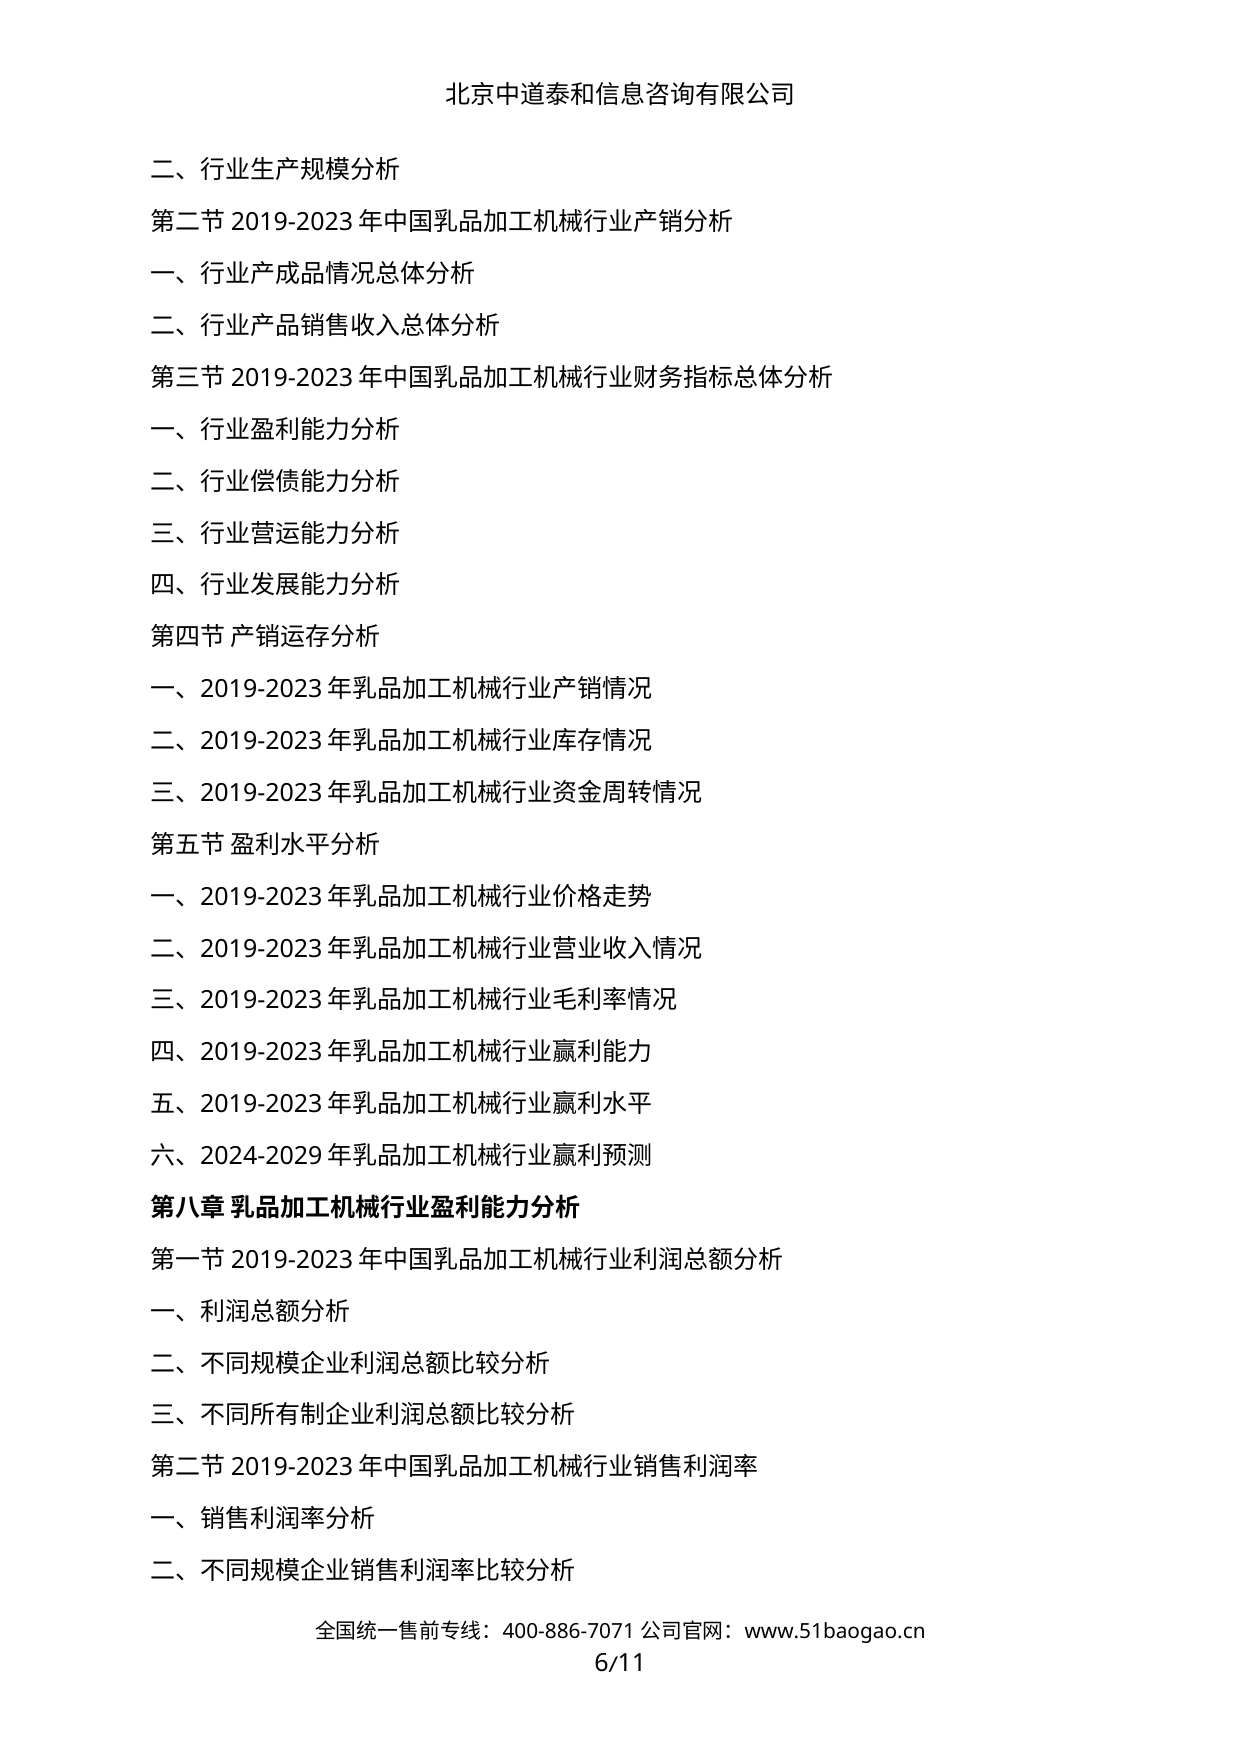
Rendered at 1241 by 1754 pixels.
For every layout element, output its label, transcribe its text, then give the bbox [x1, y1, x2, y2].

text 一、销售利润率分析 [150, 1499, 1090, 1535]
text 二、2019-2023年乳品加工机械行业库存情况 [150, 721, 1090, 757]
text 二、不同规模企业利润总额比较分析 [150, 1343, 1090, 1379]
text 第四节 产销运存分析 [150, 617, 1090, 653]
text 一、行业盈利能力分析 [150, 409, 1090, 446]
text 二、行业生产规模分析 [150, 150, 1090, 186]
text 三、2019-2023年乳品加工机械行业毛利率情况 [150, 980, 1090, 1016]
text 四、2019-2023年乳品加工机械行业赢利能力 [150, 1032, 1090, 1068]
text 二、不同规模企业销售利润率比较分析 [150, 1551, 1090, 1587]
text 二、行业偿债能力分析 [150, 461, 1090, 497]
text 第三节 2019-2023年中国乳品加工机械行业财务指标总体分析 [150, 357, 1090, 394]
text 五、2019-2023年乳品加工机械行业赢利水平 [150, 1084, 1090, 1120]
text 一、行业产成品情况总体分析 [150, 254, 1090, 290]
text 一、利润总额分析 [150, 1291, 1090, 1327]
text 四、行业发展能力分析 [150, 565, 1090, 601]
text 二、行业产品销售收入总体分析 [150, 306, 1090, 342]
text 一、2019-2023年乳品加工机械行业价格走势 [150, 876, 1090, 912]
text 第一节 2019-2023年中国乳品加工机械行业利润总额分析 [150, 1239, 1090, 1276]
text 第八章 乳品加工机械行业盈利能力分析 [150, 1187, 1090, 1224]
text 三、不同所有制企业利润总额比较分析 [150, 1395, 1090, 1431]
text 六、2024-2029年乳品加工机械行业赢利预测 [150, 1136, 1090, 1172]
text 第五节 盈利水平分析 [150, 824, 1090, 861]
text 第二节 2019-2023年中国乳品加工机械行业产销分析 [150, 202, 1090, 238]
text 三、2019-2023年乳品加工机械行业资金周转情况 [150, 772, 1090, 809]
text 一、2019-2023年乳品加工机械行业产销情况 [150, 669, 1090, 705]
text 二、2019-2023年乳品加工机械行业营业收入情况 [150, 928, 1090, 964]
text 三、行业营运能力分析 [150, 513, 1090, 549]
text 第二节 2019-2023年中国乳品加工机械行业销售利润率 [150, 1447, 1090, 1483]
